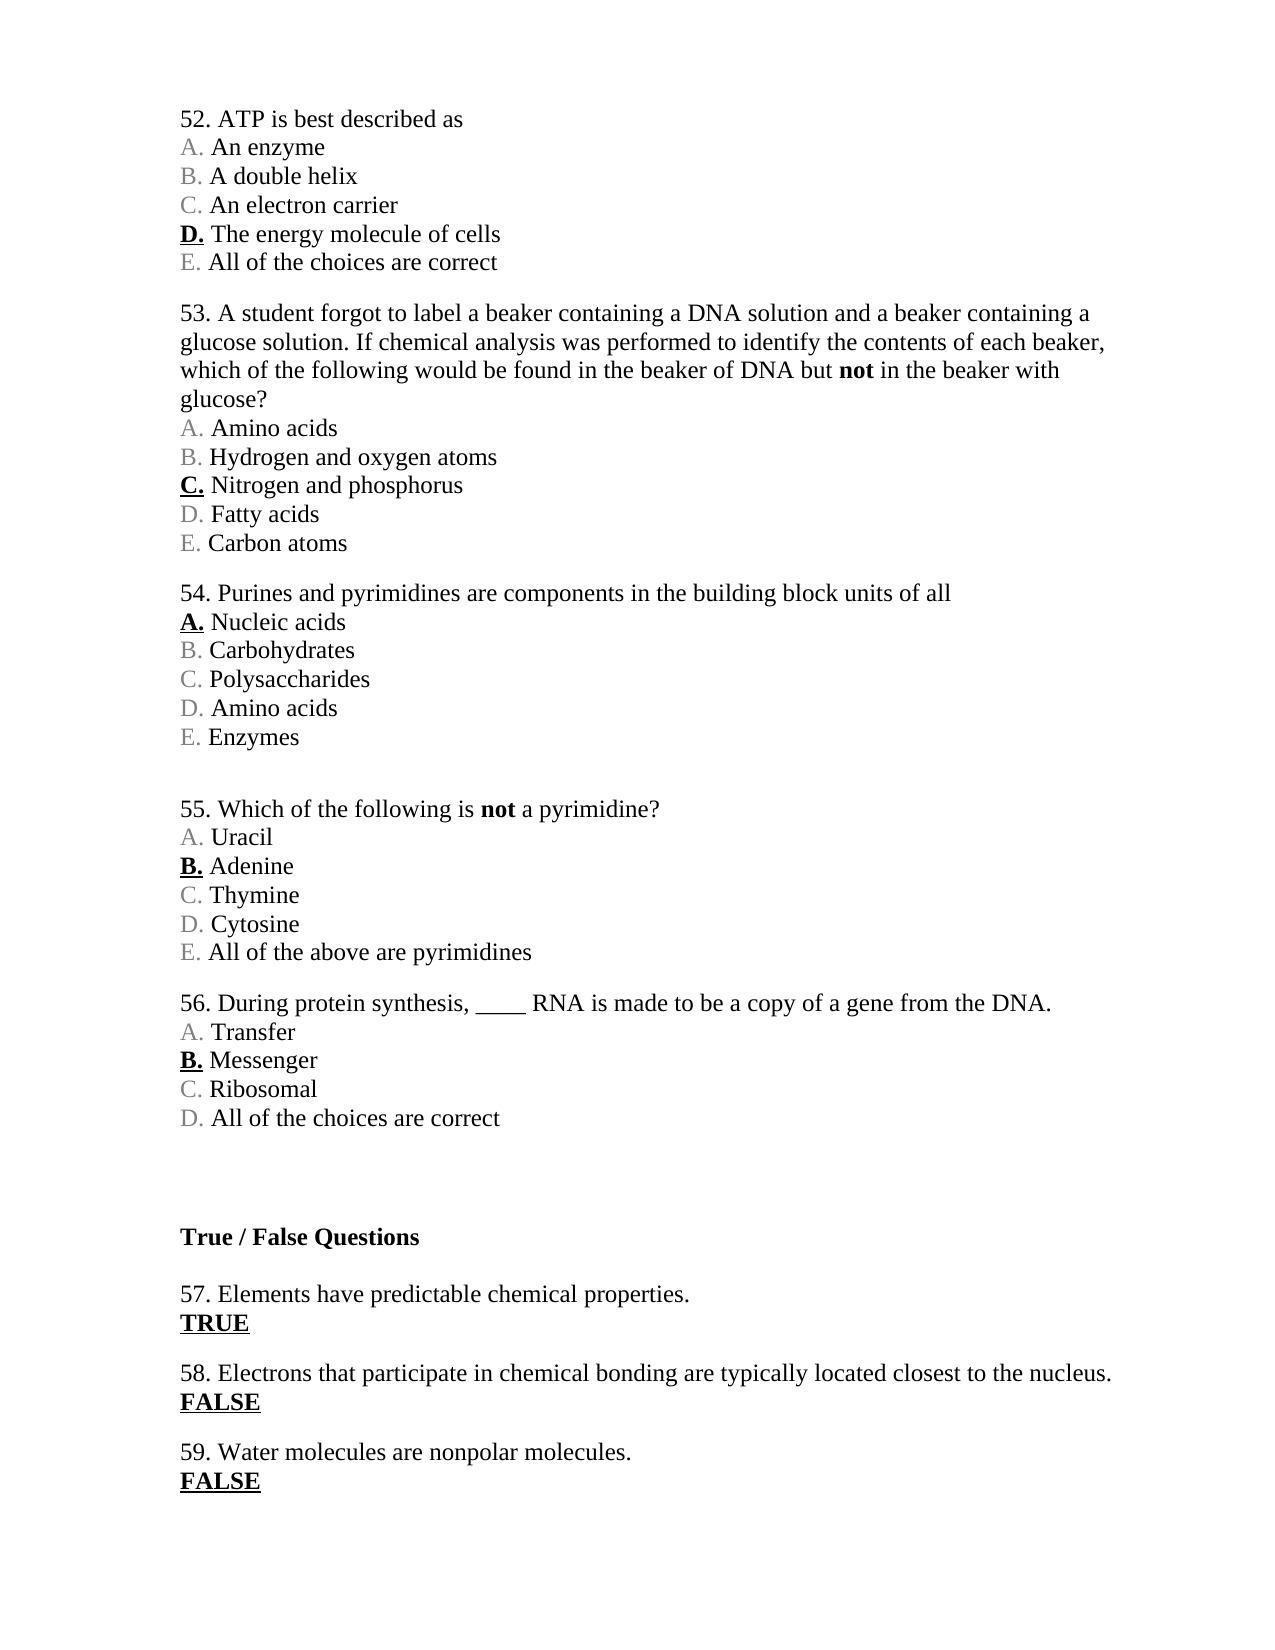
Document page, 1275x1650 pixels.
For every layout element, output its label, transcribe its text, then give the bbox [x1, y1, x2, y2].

text 55. Which of the following is not a pyrimidine? A. Uracil B. Adenine C. Thymine D. Cytosine E. All of the above are pyrimidines [180, 794, 1125, 966]
text 58. Electrons that participate in chemical bonding are typically located closest to the nucleus. FALSE [180, 1358, 1125, 1416]
text 56. During protein synthesis, ____ RNA is made to be a copy of a gene from the DNA. A. Transfer B. Messenger C. Ribosomal D. All of the choices are correct [180, 988, 1125, 1132]
text 53. A student forgot to label a beaker containing a DNA solution and a beaker containing a glucose solution. If chemical analysis was performed to identify the contents of each beaker, which of the following would be found in the beaker of DNA but not in the beaker with glucose? A. Amino acids B. Hydrogen and oxygen atoms C. Nitrogen and phosphorus D. Fatty acids E. Carbon atoms [180, 298, 1125, 557]
text 59. Water molecules are nonpolar molecules. FALSE [180, 1437, 1125, 1495]
text 54. Purines and pyrimidines are components in the building block units of all A. Nucleic acids B. Carbohydrates C. Polysaccharides D. Amino acids E. Enzymes [180, 578, 1125, 751]
text True / False Questions [180, 1196, 1125, 1279]
text 57. Elements have predictable chemical properties. TRUE [180, 1279, 1125, 1337]
text 52. ATP is best described as A. An enzyme B. A double helix C. An electron carrier D. The energy molecule of cells E. All of the choices are correct [180, 104, 1125, 276]
